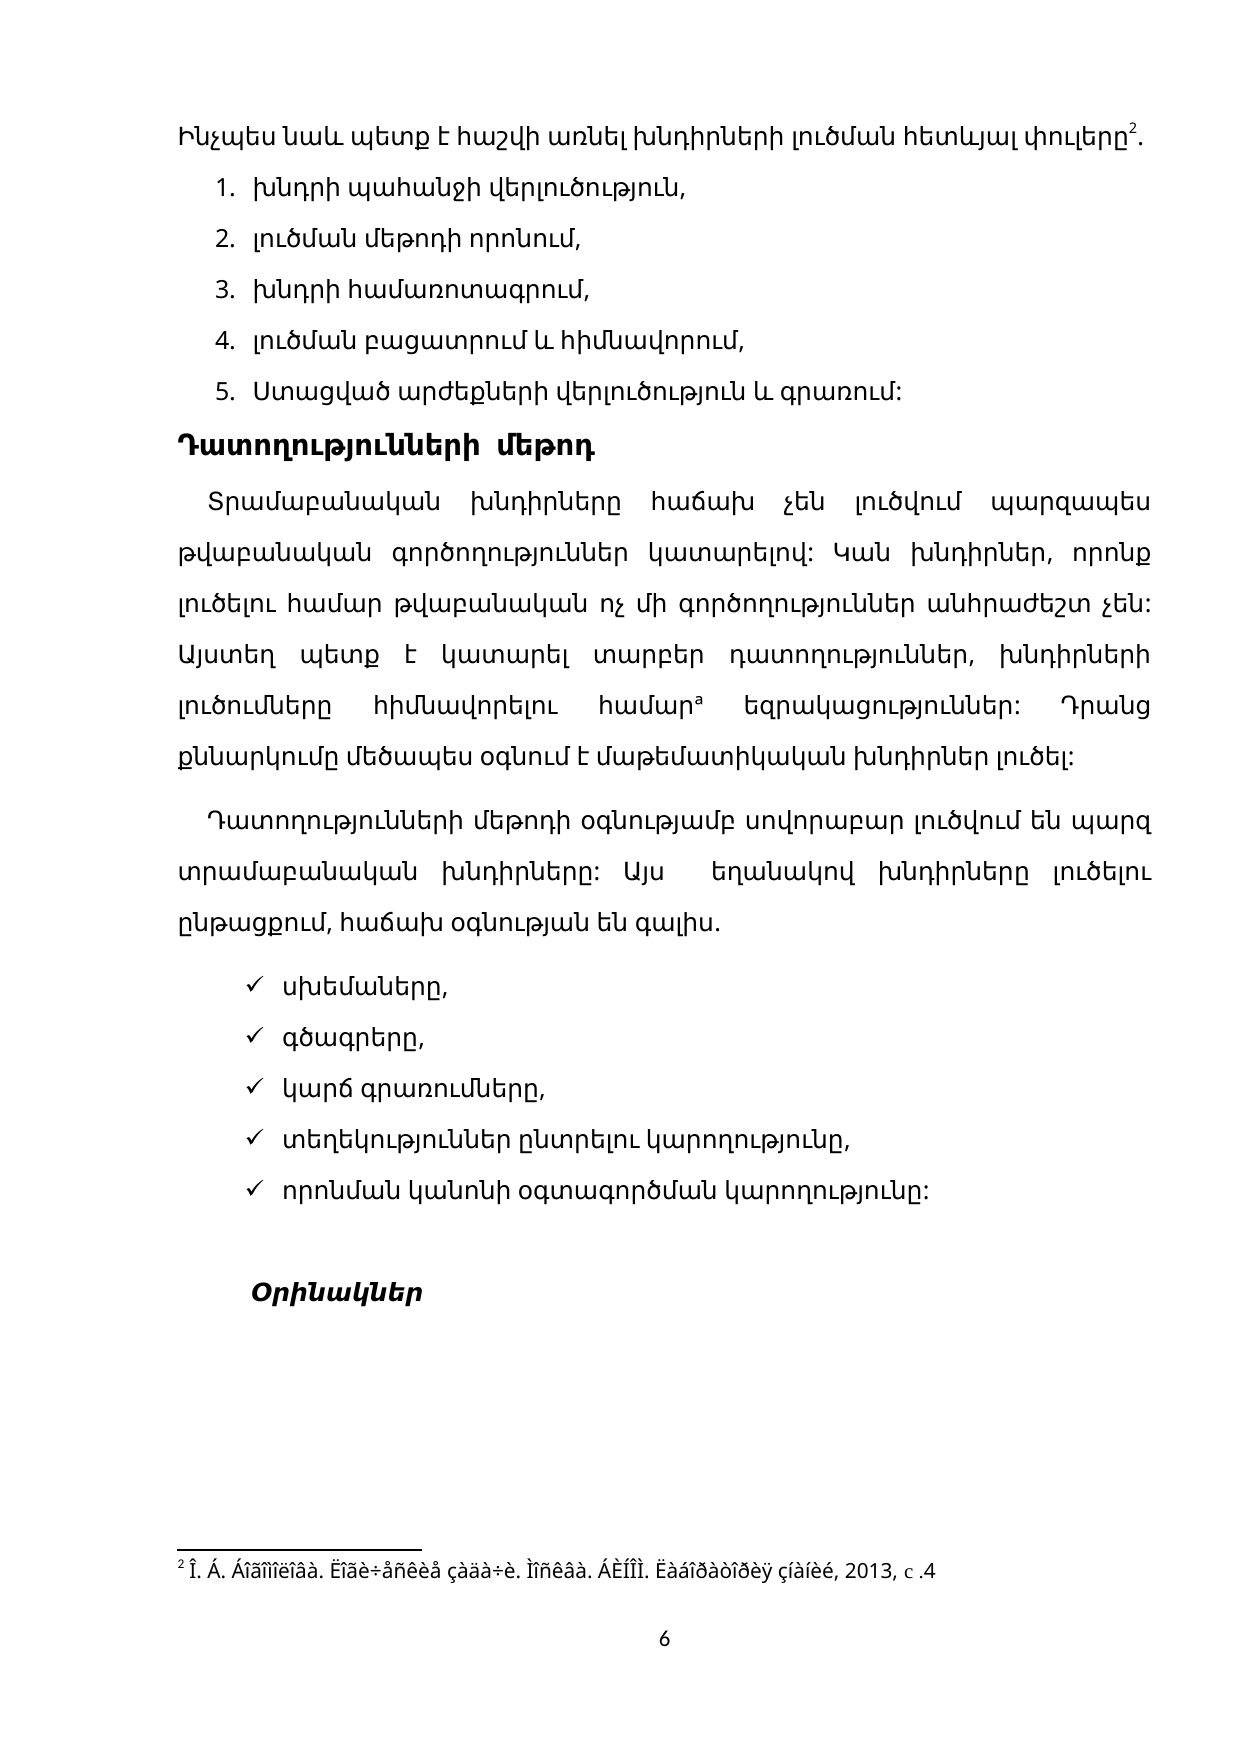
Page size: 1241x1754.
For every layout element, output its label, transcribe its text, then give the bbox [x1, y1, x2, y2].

text Դատողությունների մեթոդ [177, 424, 1152, 464]
list սխեմաները, [244, 968, 1152, 1002]
list որոնման կանոնի օգտագործման կարողությունը: [244, 1172, 1152, 1206]
list կարճ գրառումները, [244, 1070, 1152, 1104]
list խնդրի համառոտագրում, [215, 271, 1152, 305]
list Դատողությունների մեթոդի օգնությամբ սովորաբար լուծվում են պարզ տրամաբանական խնդիրները: Այս եղանակով խնդիրները լուծելու ընթացքում, հաճախ օգնության են գալիս. [177, 803, 1152, 939]
list խնդրի պահանջի վերլուծություն, [215, 169, 1152, 203]
list տեղեկություններ ընտրելու կարողությունը, [244, 1121, 1152, 1155]
list գծագրերը, [244, 1019, 1152, 1053]
text Ինչպես նաև պետք է հաշվի առնել խնդիրների լուծման հետևյալ փուլերը. [177, 118, 1152, 152]
list լուծման բացատրում և հիմնավորում, [215, 322, 1152, 356]
list լուծման մեթոդի որոնում, [215, 220, 1152, 254]
list Ստացված արժեքների վերլուծություն և գրառում: [215, 373, 1152, 407]
list Տրամաբանական խնդիրները հաճախ չեն լուծվում պարզապես թվաբանական գործողություններ կատարելով: Կան խնդիրներ, որոնք լուծելու համար թվաբանական ոչ մի գործողություններ անհրաժեշտ չեն: Այստեղ պետք է կատարել տարբեր դատողություններ, խնդիրների լուծումները հիմնավորելու համարª եզրակացություններ: Դրանց քննարկումը մեծապես օգնում է մաթեմատիկական խնդիրներ լուծել: [177, 484, 1152, 773]
list Օրինակներ [177, 1274, 1152, 1308]
